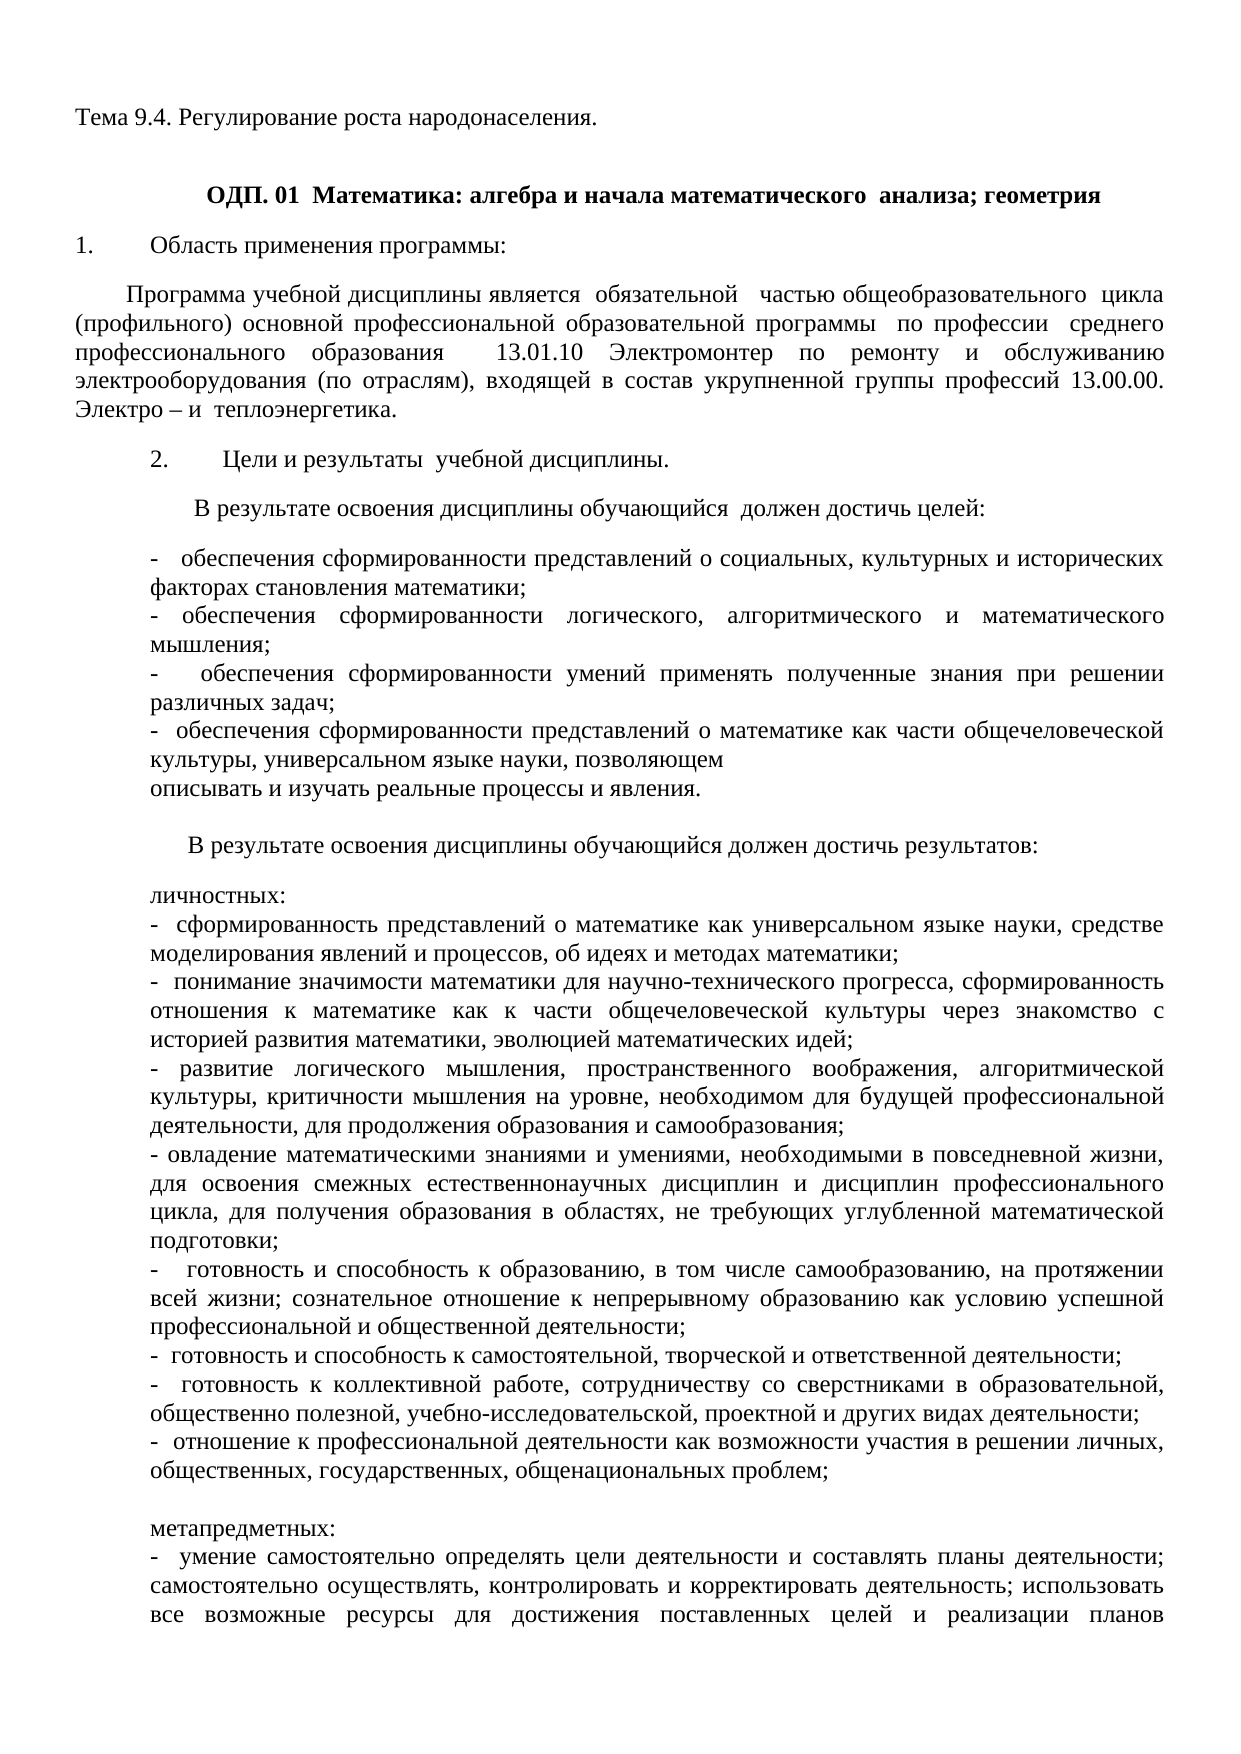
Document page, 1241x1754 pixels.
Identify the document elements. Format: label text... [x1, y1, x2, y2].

text - понимание значимости математики для научно-технического прогресса, сформированность отношения к математике как к части общечеловеческой культуры через знакомство с историей развития математики, эволюцией математических идей; [150, 966, 1165, 1053]
text - обеспечения сформированности умений применять полученные знания при решении различных задач; [150, 658, 1165, 716]
text В результате освоения дисциплины обучающийся должен достичь результатов: [150, 831, 1165, 859]
text метапредметных: [150, 1513, 1165, 1541]
text - обеспечения сформированности представлений о математике как части общечеловеческой культуры, универсальном языке науки, позволяющем [150, 716, 1165, 773]
text Тема 9.4. Регулирование роста народонаселения. [75, 102, 1165, 131]
text - готовность к коллективной работе, сотрудничеству со сверстниками в образовательной, общественно полезной, учебно-исследовательской, проектной и других видах деятельности; [150, 1369, 1165, 1426]
text ОДП. 01 Математика: алгебра и начала математического анализа; геометрия [150, 180, 1165, 209]
text - развитие логического мышления, пространственного воображения, алгоритмической культуры, критичности мышления на уровне, необходимом для будущей профессиональной деятельности, для продолжения образования и самообразования; [150, 1053, 1165, 1139]
text - обеспечения сформированности логического, алгоритмического и математического мышления; [150, 601, 1165, 658]
text - обеспечения сформированности представлений о социальных, культурных и исторических факторах становления математики; [150, 543, 1165, 601]
text В результате освоения дисциплины обучающийся должен достичь целей: [150, 493, 1165, 522]
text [150, 1541, 1165, 1628]
text личностных: [150, 880, 1165, 909]
text - готовность и способность к самостоятельной, творческой и ответственной деятельности; [150, 1340, 1165, 1369]
text Программа учебной дисциплины является обязательной частью общеобразовательного цикла (профильного) основной профессиональной образовательной программы по профессии среднего профессионального образования 13.01.10 Электромонтер по ремонту и обслуживанию электрооборудования (по отраслям), входящей в состав укрупненной группы профессий 13.00.00. Электро – и теплоэнергетика. [75, 279, 1165, 423]
list Цели и результаты учебной дисциплины. [150, 444, 1165, 473]
text - готовность и способность к образованию, в том числе самообразованию, на протяжении всей жизни; сознательное отношение к непрерывному образованию как условию успешной профессиональной и общественной деятельности; [150, 1254, 1165, 1340]
text описывать и изучать реальные процессы и явления. [150, 773, 1165, 802]
text - сформированность представлений о математике как универсальном языке науки, средстве моделирования явлений и процессов, об идеях и методах математики; [150, 909, 1165, 966]
text - отношение к профессиональной деятельности как возможности участия в решении личных, общественных, государственных, общенациональных проблем; [150, 1426, 1165, 1484]
text - овладение математическими знаниями и умениями, необходимыми в повседневной жизни, для освоения смежных естественнонаучных дисциплин и дисциплин профессионального цикла, для получения образования в областях, не требующих углубленной математической подготовки; [150, 1139, 1165, 1254]
list Область применения программы: [75, 230, 1165, 258]
